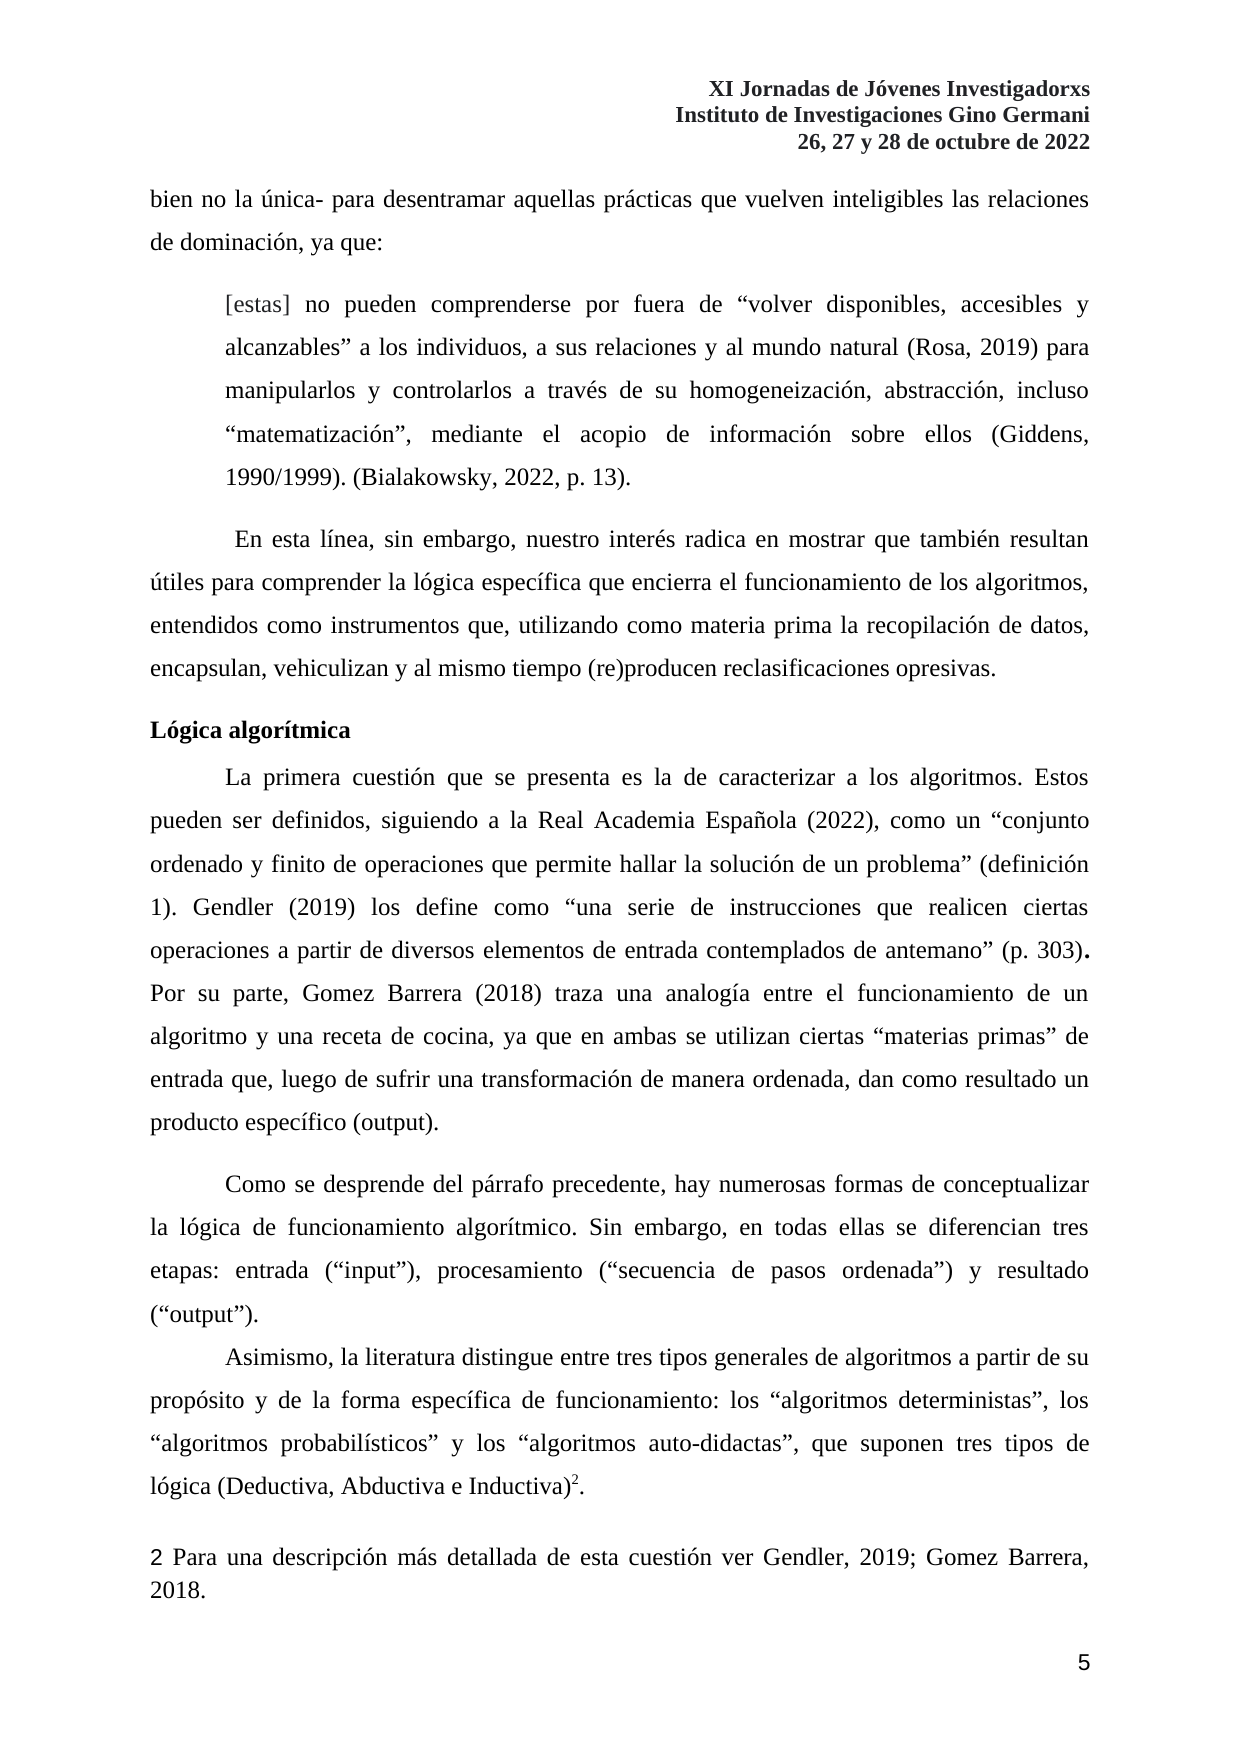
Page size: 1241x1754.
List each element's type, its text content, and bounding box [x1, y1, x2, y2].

text [estas] no pueden comprenderse por fuera de “volver disponibles, accesibles y alcanzables” a los individuos, a sus relaciones y al mundo natural (Rosa, 2019) para manipularlos y controlarlos a través de su homogeneización, abstracción, incluso “matematización”, mediante el acopio de información sobre ellos (Giddens, 1990/1999). (Bialakowsky, 2022, p. 13). [225, 289, 1090, 491]
text Asimismo, la literatura distingue entre tres tipos generales de algoritmos a partir de su propósito y de la forma específica de funcionamiento: los “algoritmos deterministas”, los “algoritmos probabilísticos” y los “algoritmos auto-didactas”, que suponen tres tipos de lógica (Deductiva, Abductiva e Inductiva). [150, 1342, 1090, 1500]
text Lógica algorítmica [150, 715, 1090, 744]
text La primera cuestión que se presenta es la de caracterizar a los algoritmos. Estos pueden ser definidos, siguiendo a la Real Academia Española (2022), como un “conjunto ordenado y finito de operaciones que permite hallar la solución de un problema” (definición 1). Gendler (2019) los define como “una serie de instrucciones que realicen ciertas operaciones a partir de diversos elementos de entrada contemplados de antemano” (p. 303). Por su parte, Gomez Barrera (2018) traza una analogía entre el funcionamiento de un algoritmo y una receta de cocina, ya que en ambas se utilizan ciertas “materias primas” de entrada que, luego de sufrir una transformación de manera ordenada, dan como resultado un producto específico (output). [150, 762, 1090, 1136]
text Como se desprende del párrafo precedente, hay numerosas formas de conceptualizar la lógica de funcionamiento algorítmico. Sin embargo, en todas ellas se diferencian tres etapas: entrada (“input”), procesamiento (“secuencia de pasos ordenada”) y resultado (“output”). [150, 1169, 1090, 1327]
text En esta línea, sin embargo, nuestro interés radica en mostrar que también resultan útiles para comprender la lógica específica que encierra el funcionamiento de los algoritmos, entendidos como instrumentos que, utilizando como materia prima la recopilación de datos, encapsulan, vehiculizan y al mismo tiempo (re)producen reclasificaciones opresivas. [150, 524, 1090, 682]
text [150, 184, 1090, 256]
